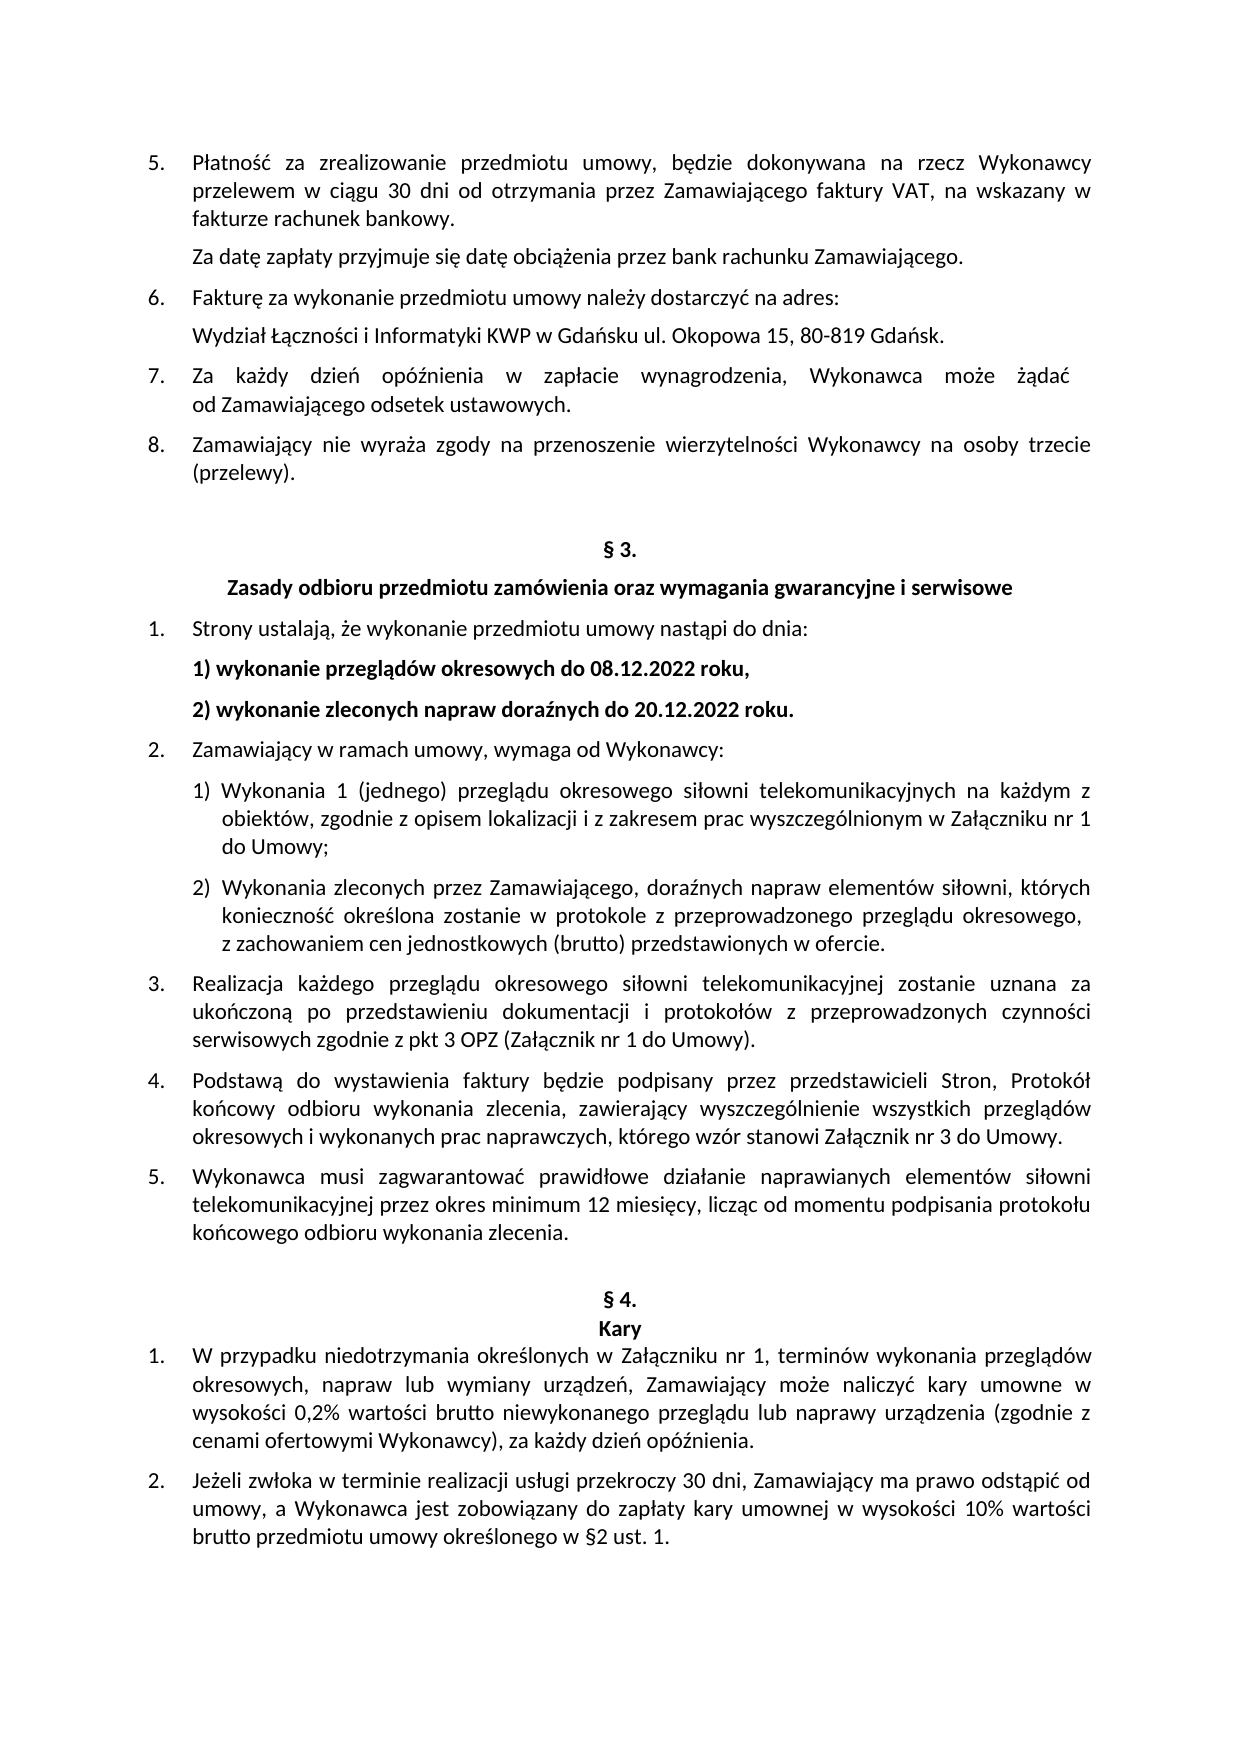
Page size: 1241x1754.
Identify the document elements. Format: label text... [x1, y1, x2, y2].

text 2) Wykonania zleconych przez Zamawiającego, doraźnych napraw elementów siłowni, których konieczność określona zostanie w protokole z przeprowadzonego przeglądu okresowego, z zachowaniem cen jednostkowych (brutto) przedstawionych w ofercie. [192, 873, 1092, 957]
list Zamawiający w ramach umowy, wymaga od Wykonawcy: [148, 736, 1092, 764]
list Zamawiający nie wyraża zgody na przenoszenie wierzytelności Wykonawcy na osoby trzecie (przelewy). [148, 430, 1092, 486]
text Zasady odbioru przedmiotu zamówienia oraz wymagania gwarancyjne i serwisowe [148, 573, 1092, 602]
text 1) wykonanie przeglądów okresowych do 08.12.2022 roku, [192, 654, 1092, 683]
text § 3. [148, 535, 1092, 563]
text § 4. [148, 1286, 1092, 1314]
list Za każdy dzień opóźnienia w zapłacie wynagrodzenia, Wykonawca może żądać od Zamawiającego odsetek ustawowych. [148, 362, 1092, 418]
text Za datę zapłaty przyjmuje się datę obciążenia przez bank rachunku Zamawiającego. [177, 242, 1092, 270]
list Strony ustalają, że wykonanie przedmiotu umowy nastąpi do dnia: [148, 614, 1092, 642]
list Jeżeli zwłoka w terminie realizacji usługi przekroczy 30 dni, Zamawiający ma prawo odstąpić od umowy, a Wykonawca jest zobowiązany do zapłaty kary umownej w wysokości 10% wartości brutto przedmiotu umowy określonego w §2 ust. 1. [148, 1466, 1092, 1550]
list Płatność za zrealizowanie przedmiotu umowy, będzie dokonywana na rzecz Wykonawcy przelewem w ciągu 30 dni od otrzymania przez Zamawiającego faktury VAT, na wskazany w fakturze rachunek bankowy. [148, 148, 1092, 232]
text 1) Wykonania 1 (jednego) przeglądu okresowego siłowni telekomunikacyjnych na każdym z obiektów, zgodnie z opisem lokalizacji i z zakresem prac wyszczególnionym w Załączniku nr 1 do Umowy; [192, 776, 1092, 860]
text Wydział Łączności i Informatyki KWP w Gdańsku ul. Okopowa 15, 80-819 Gdańsk. [177, 321, 1092, 349]
list Wykonawca musi zagwarantować prawidłowe działanie naprawianych elementów siłowni telekomunikacyjnej przez okres minimum 12 miesięcy, licząc od momentu podpisania protokołu końcowego odbioru wykonania zlecenia. [148, 1162, 1092, 1246]
list W przypadku niedotrzymania określonych w Załączniku nr 1, terminów wykonania przeglądów okresowych, napraw lub wymiany urządzeń, Zamawiający może naliczyć kary umowne w wysokości 0,2% wartości brutto niewykonanego przeglądu lub naprawy urządzenia (zgodnie z cenami ofertowymi Wykonawcy), za każdy dzień opóźnienia. [148, 1342, 1092, 1454]
list Podstawą do wystawienia faktury będzie podpisany przez przedstawicieli Stron, Protokół końcowy odbioru wykonania zlecenia, zawierający wyszczególnienie wszystkich przeglądów okresowych i wykonanych prac naprawczych, którego wzór stanowi Załącznik nr 3 do Umowy. [148, 1066, 1092, 1150]
text 2) wykonanie zleconych napraw doraźnych do 20.12.2022 roku. [192, 695, 1092, 723]
list Fakturę za wykonanie przedmiotu umowy należy dostarczyć na adres: [148, 283, 1092, 311]
list Realizacja każdego przeglądu okresowego siłowni telekomunikacyjnej zostanie uznana za ukończoną po przedstawieniu dokumentacji i protokołów z przeprowadzonych czynności serwisowych zgodnie z pkt 3 OPZ (Załącznik nr 1 do Umowy). [148, 969, 1092, 1053]
text Kary [148, 1314, 1092, 1342]
